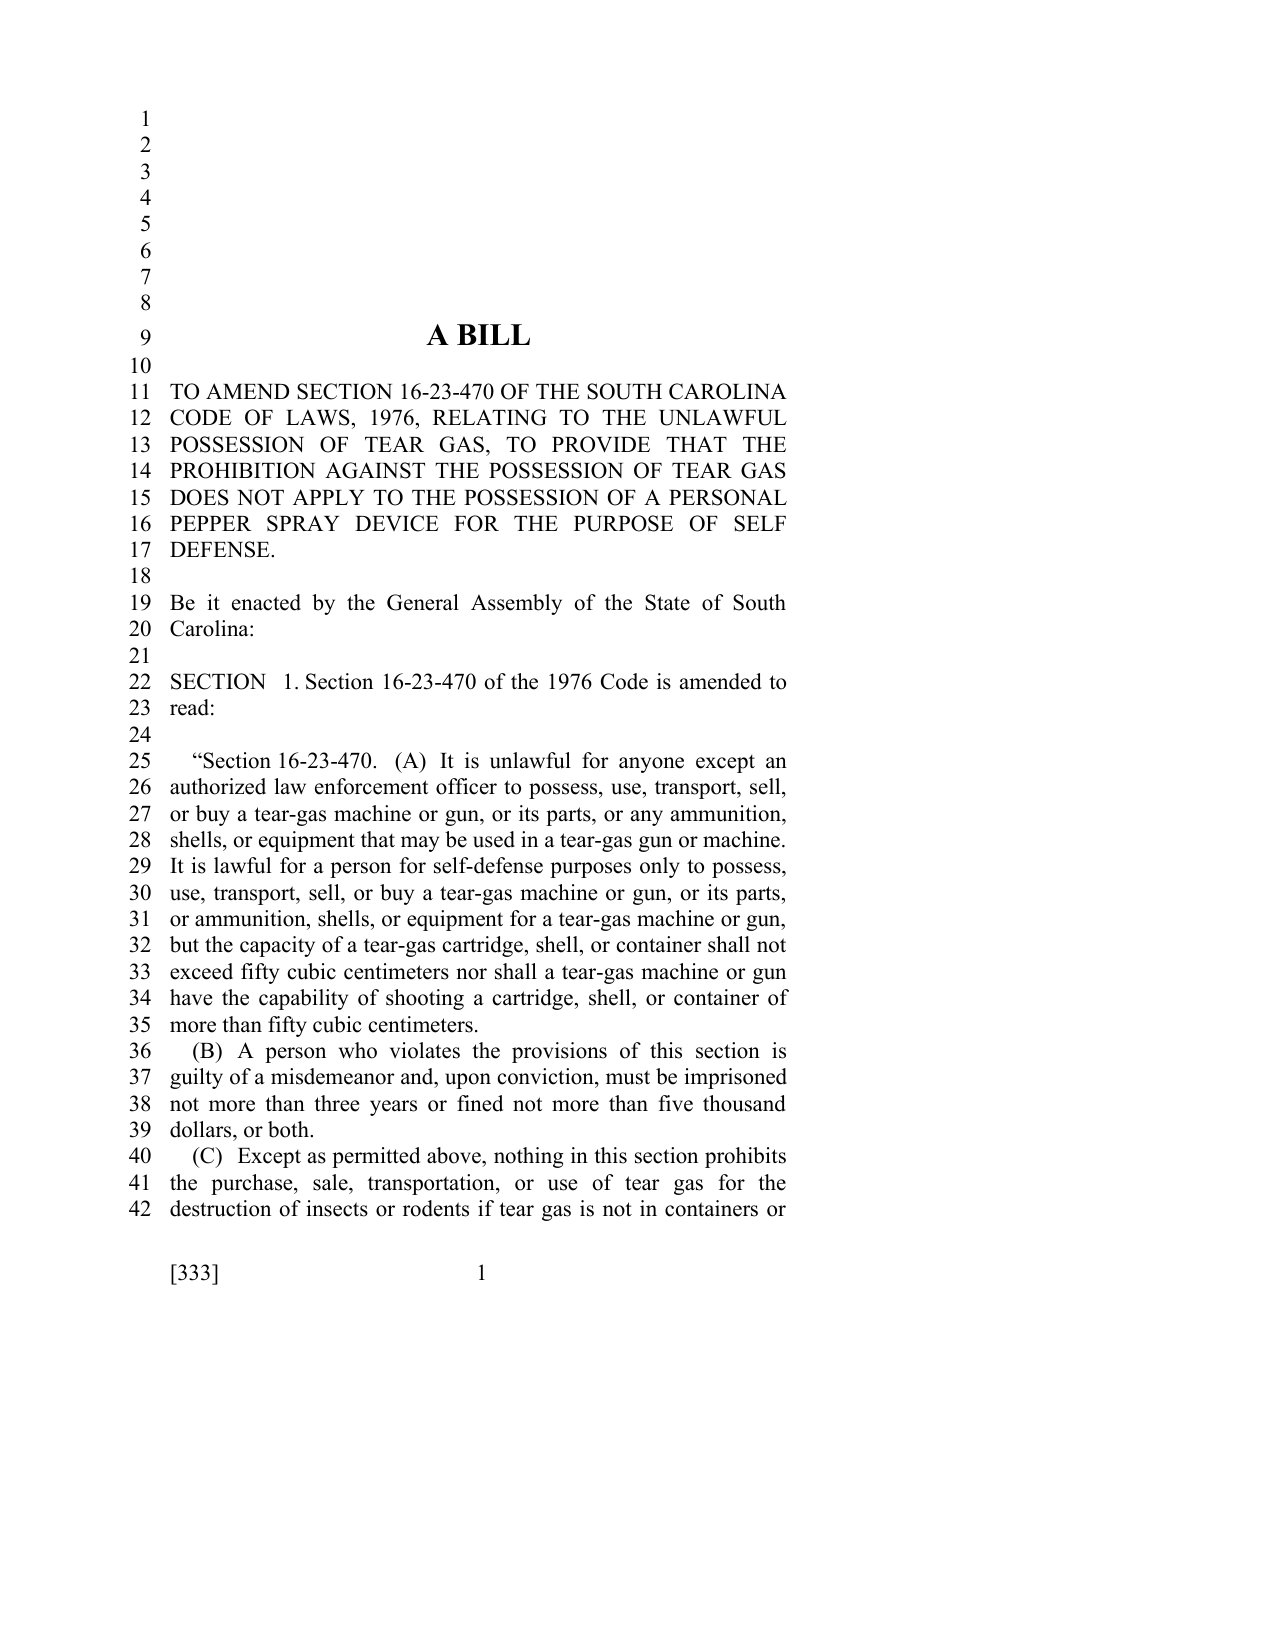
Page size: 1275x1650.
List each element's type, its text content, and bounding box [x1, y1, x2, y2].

text SECTION 1. Section 16-23-470 of the 1976 Code is amended to read: [169, 668, 787, 721]
text TO AMEND SECTION 16-23-470 OF THE SOUTH CAROLINA CODE OF LAWS, 1976, RELATING TO THE UNLAWFUL POSSESSION OF TEAR GAS, TO PROVIDE THAT THE PROHIBITION AGAINST THE POSSESSION OF TEAR GAS DOES NOT APPLY TO THE POSSESSION OF A PERSONAL PEPPER SPRAY DEVICE FOR THE PURPOSE OF SELF DEFENSE. [169, 378, 787, 563]
text (B) A person who violates the provisions of this section is guilty of a misdemeanor and, upon conviction, must be imprisoned not more than three years or fined not more than five thousand dollars, or both. [169, 1037, 787, 1142]
text A BILL [169, 316, 787, 352]
text “Section 16-23-470. (A) It is unlawful for anyone except an authorized law enforcement officer to possess, use, transport, sell, or buy a tear-gas machine or gun, or its parts, or any ammunition, shells, or equipment that may be used in a tear-gas gun or machine. It is lawful for a person for self-defense purposes only to possess, use, transport, sell, or buy a tear-gas machine or gun, or its parts, or ammunition, shells, or equipment for a tear-gas machine or gun, but the capacity of a tear-gas cartridge, shell, or container shall not exceed fifty cubic centimeters nor shall a tear-gas machine or gun have the capability of shooting a cartridge, shell, or container of more than fifty cubic centimeters. [169, 747, 787, 1037]
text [169, 1142, 787, 1221]
text Be it enacted by the General Assembly of the State of South Carolina: [169, 589, 787, 642]
